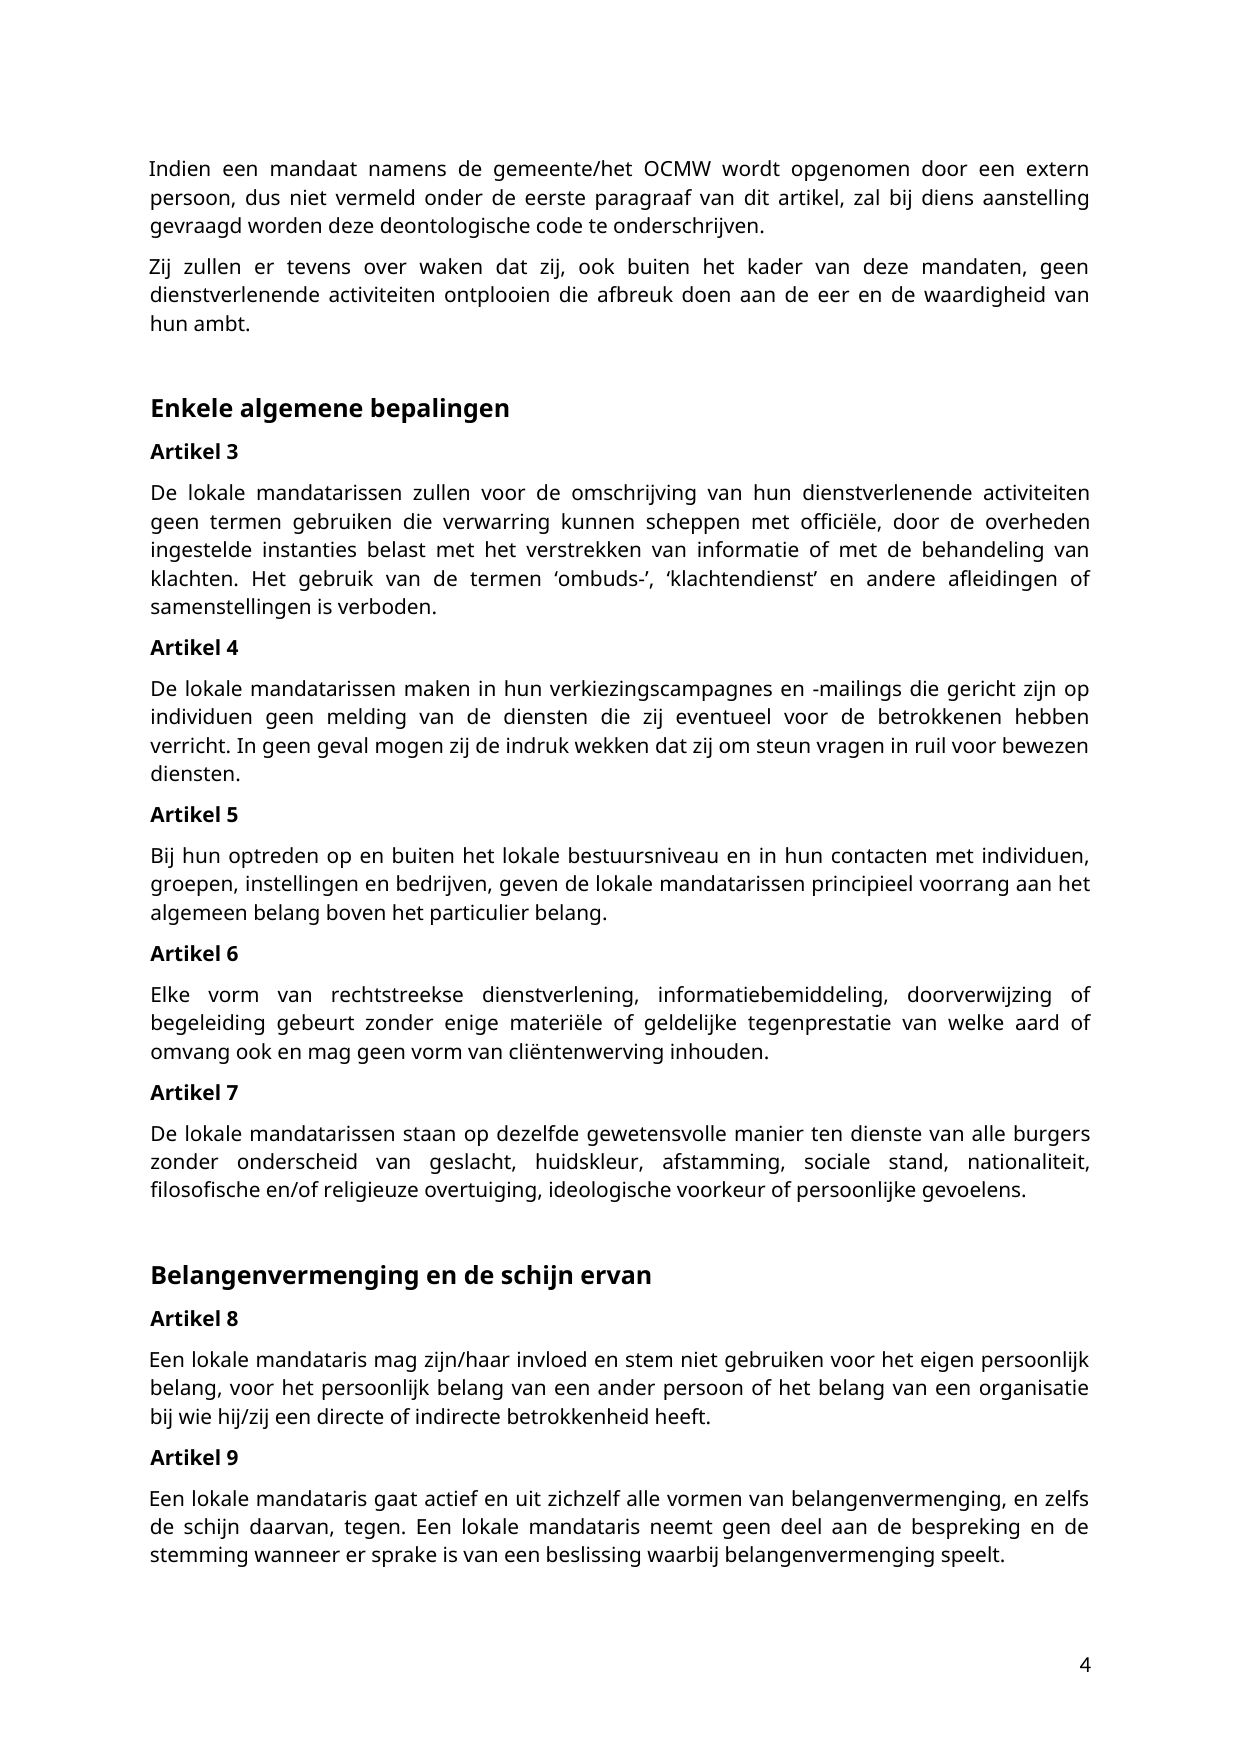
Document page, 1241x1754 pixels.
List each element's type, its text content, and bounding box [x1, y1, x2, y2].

text Een lokale mandataris gaat actief en uit zichzelf alle vormen van belangenvermenging, en zelfs de schijn daarvan, tegen. Een lokale mandataris neemt geen deel aan de bespreking en de stemming wanneer er sprake is van een beslissing waarbij belangenvermenging speelt. [148, 1484, 1091, 1569]
text Indien een mandaat namens de gemeente/het OCMW wordt opgenomen door een extern persoon, dus niet vermeld onder de eerste paragraaf van dit artikel, zal bij diens aanstelling gevraagd worden deze deontologische code te onderschrijven. [148, 154, 1091, 239]
text Artikel 8 [150, 1304, 1091, 1332]
subtitle Belangenvermenging en de schijn ervan [150, 1257, 1091, 1291]
text De lokale mandatarissen zullen voor de omschrijving van hun dienstverlenende activiteiten geen termen gebruiken die verwarring kunnen scheppen met officiële, door de overheden ingestelde instanties belast met het verstrekken van informatie of met de behandeling van klachten. Het gebruik van de termen ‘ombuds-’, ‘klachtendienst’ en andere afleidingen of samenstellingen is verboden. [150, 478, 1091, 621]
text Zij zullen er tevens over waken dat zij, ook buiten het kader van deze mandaten, geen dienstverlenende activiteiten ontplooien die afbreuk doen aan de eer en de waardigheid van hun ambt. [148, 252, 1091, 337]
text Elke vorm van rechtstreekse dienstverlening, informatiebemiddeling, doorverwijzing of begeleiding gebeurt zonder enige materiële of geldelijke tegenprestatie van welke aard of omvang ook en mag geen vorm van cliëntenwerving inhouden. [150, 980, 1091, 1065]
text Een lokale mandataris mag zijn/haar invloed en stem niet gebruiken voor het eigen persoonlijk belang, voor het persoonlijk belang van een ander persoon of het belang van een organisatie bij wie hij/zij een directe of indirecte betrokkenheid heeft. [148, 1345, 1091, 1430]
text Enkele algemene bepalingen [150, 391, 1091, 425]
text Artikel 7 [150, 1078, 1091, 1106]
text Artikel 6 [150, 939, 1091, 967]
text Artikel 3 [150, 437, 1091, 466]
text Artikel 4 [150, 633, 1091, 661]
text De lokale mandatarissen staan op dezelfde gewetensvolle manier ten dienste van alle burgers zonder onderscheid van geslacht, huidskleur, afstamming, sociale stand, nationaliteit, filosofische en/of religieuze overtuiging, ideologische voorkeur of persoonlijke gevoelens. [150, 1119, 1091, 1204]
text Artikel 5 [150, 800, 1091, 829]
text Bij hun optreden op en buiten het lokale bestuursniveau en in hun contacten met individuen, groepen, instellingen en bedrijven, geven de lokale mandatarissen principieel voorrang aan het algemeen belang boven het particulier belang. [150, 841, 1091, 926]
text Artikel 9 [150, 1443, 1091, 1471]
text De lokale mandatarissen maken in hun verkiezingscampagnes en -mailings die gericht zijn op individuen geen melding van de diensten die zij eventueel voor de betrokkenen hebben verricht. In geen geval mogen zij de indruk wekken dat zij om steun vragen in ruil voor bewezen diensten. [150, 674, 1091, 788]
